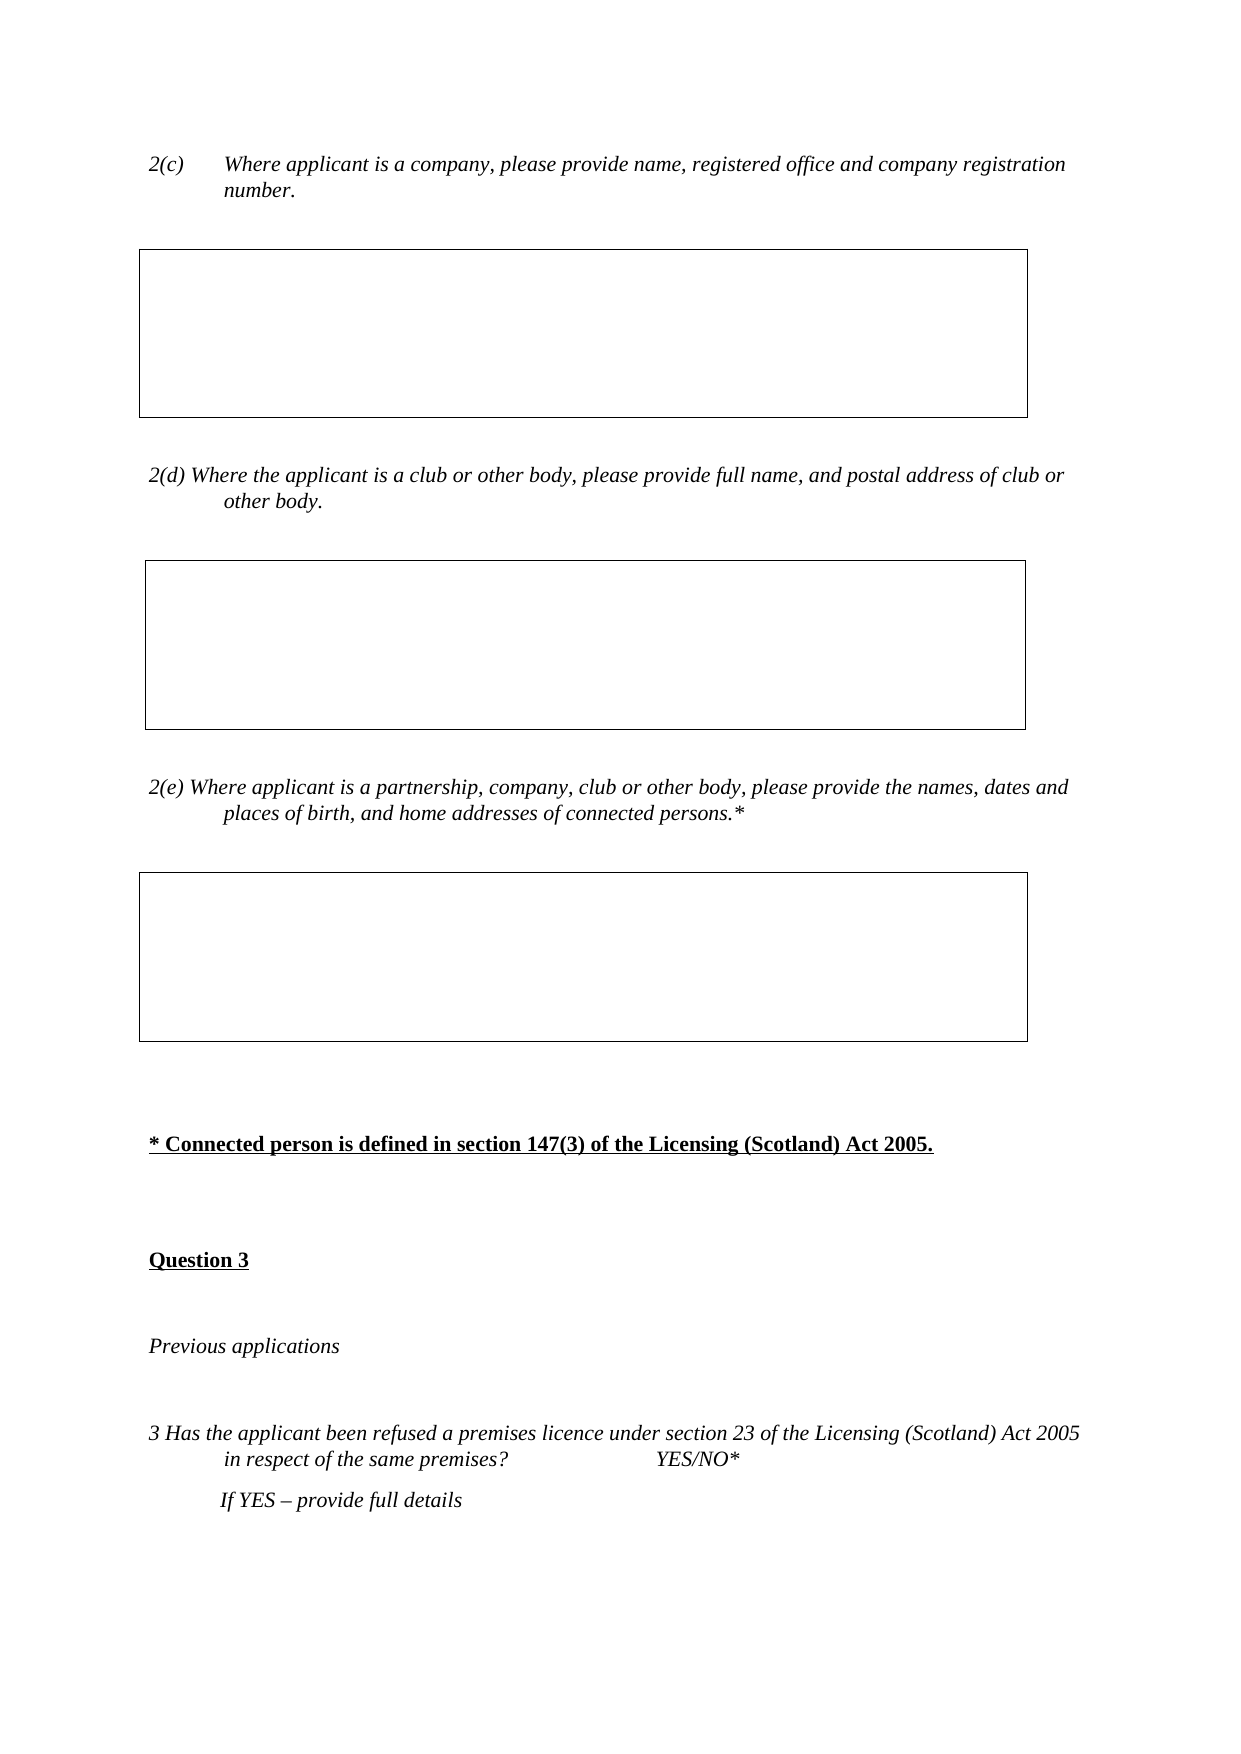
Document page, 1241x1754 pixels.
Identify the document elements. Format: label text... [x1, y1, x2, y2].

table_header [146, 561, 1025, 729]
text 2(c) Where applicant is a company, please provide name, registered office and company registration number. [148, 151, 1091, 202]
text * Connected person is defined in section 147(3) of the Licensing (Scotland) Act 2005. [148, 1131, 1091, 1156]
subtitle Question 3 [148, 1247, 1091, 1272]
text Previous applications [148, 1333, 1091, 1359]
text 2(e) Where applicant is a partnership, company, club or other body, please provide the names, dates and places of birth, and home addresses of connected persons.* [148, 774, 1091, 826]
table_header [140, 250, 1027, 417]
table_header [140, 873, 1027, 1041]
text If YES – provide full details [148, 1487, 1091, 1512]
text 2(d) Where the applicant is a club or other body, please provide full name, and postal address of club or other body. [148, 462, 1091, 514]
text 3 Has the applicant been refused a premises licence under section 23 of the Licensing (Scotland) Act 2005 in respect of the same premises? YES/NO* [148, 1420, 1091, 1471]
